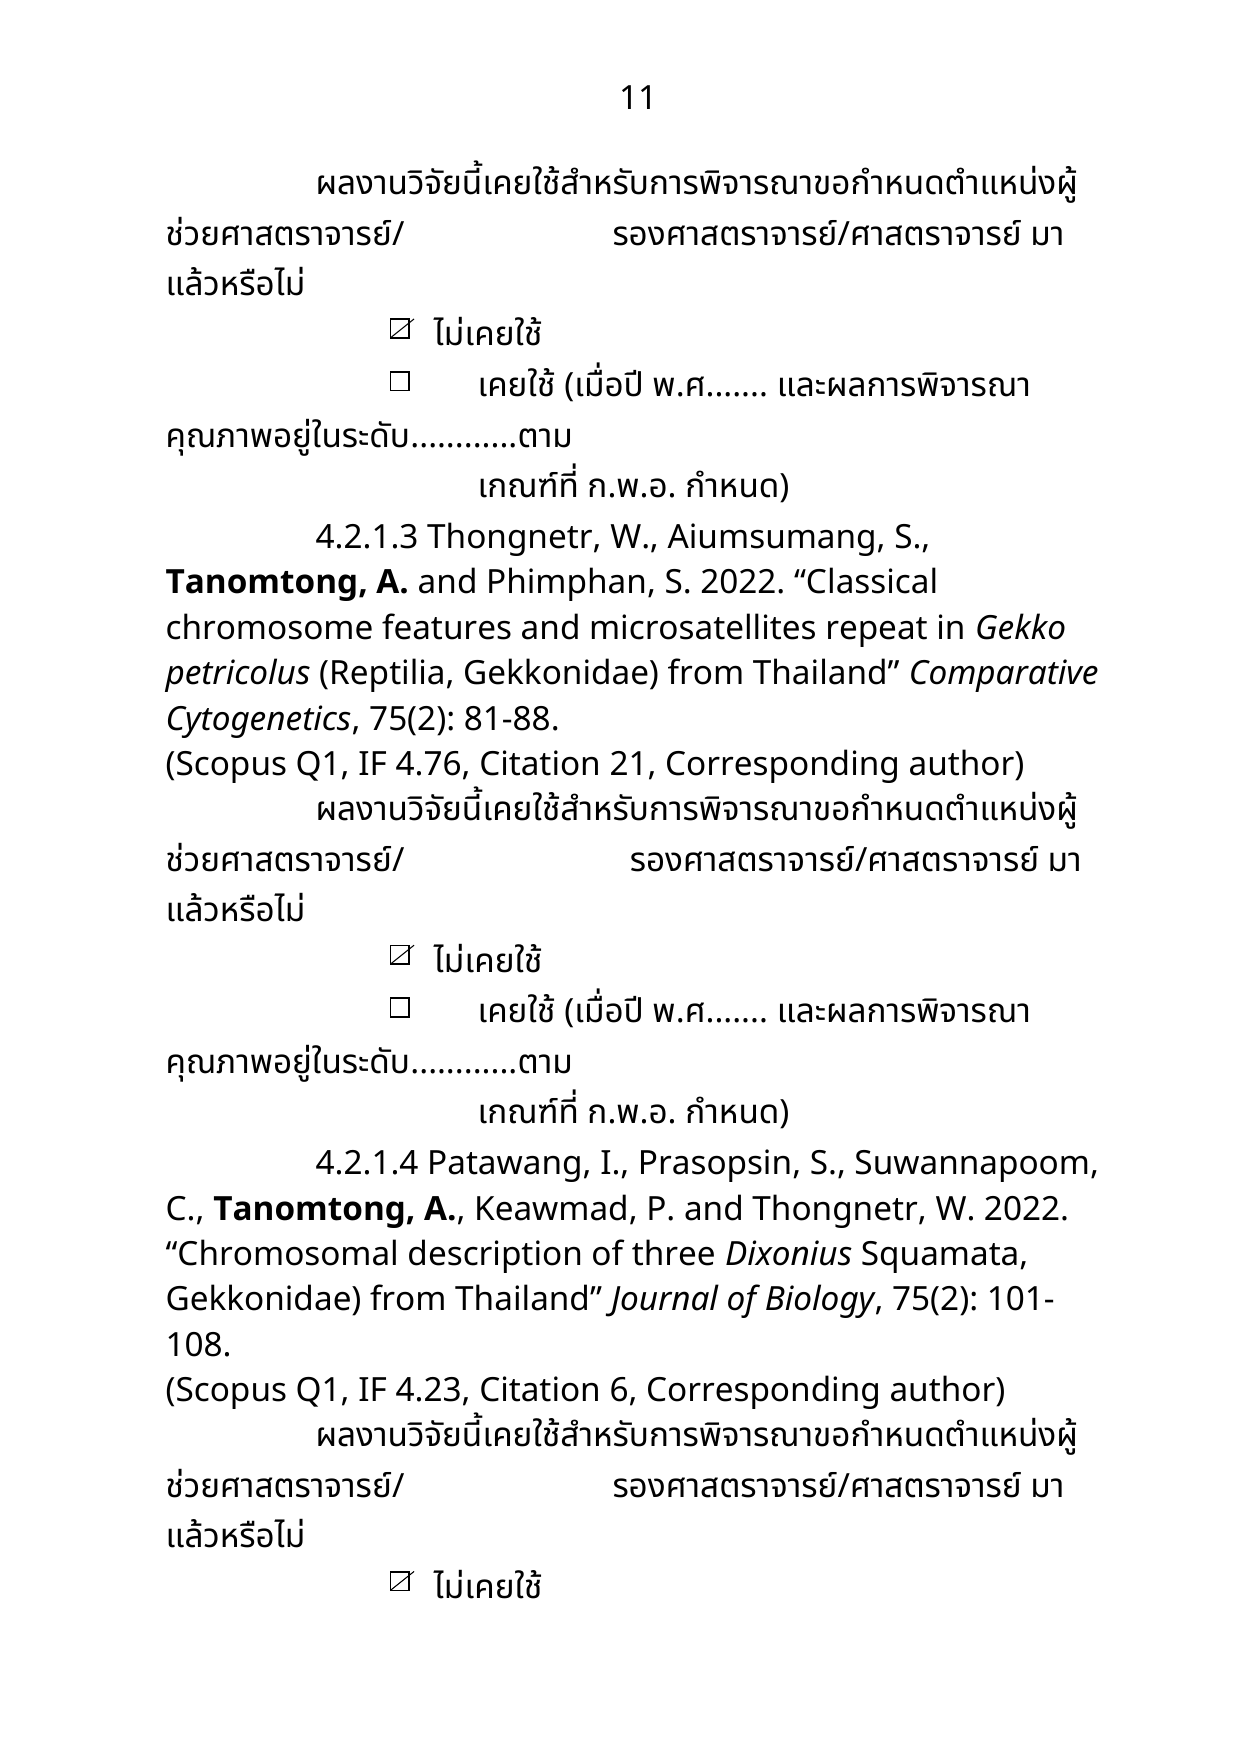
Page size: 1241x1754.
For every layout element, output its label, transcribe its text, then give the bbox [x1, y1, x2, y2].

text ผลงานวิจัยนี้เคยใช้สำหรับการพิจารณาขอกำหนดตำแหน่งผู้ช่วยศาสตราจารย์/ รองศาสตราจารย์/ศาสตราจารย์ มาแล้วหรือไม่ [165, 159, 1110, 310]
text 4.2.1.3 Thongnetr, W., Aiumsumang, S., Tanomtong, A. and Phimphan, S. 2022. “Classical chromosome features and microsatellites repeat in Gekko petricolus (Reptilia, Gekkonidae) from Thailand” Comparative Cytogenetics, 75(2): 81-88. (Scopus Q1, IF 4.76, Citation 21, Corresponding author) [165, 513, 1110, 785]
text เคยใช้ (เมื่อปี พ.ศ....... และผลการพิจารณาคุณภาพอยู่ในระดับ............ตาม [165, 361, 1110, 462]
text ไม่เคยใช้ [165, 1563, 1110, 1613]
text เกณฑ์ที่ ก.พ.อ. กำหนด) [165, 1088, 1110, 1139]
text ไม่เคยใช้ [165, 310, 1110, 361]
text ผลงานวิจัยนี้เคยใช้สำหรับการพิจารณาขอกำหนดตำแหน่งผู้ช่วยศาสตราจารย์/ รองศาสตราจารย์/ศาสตราจารย์ มาแล้วหรือไม่ [165, 785, 1110, 937]
text เกณฑ์ที่ ก.พ.อ. กำหนด) [165, 462, 1110, 513]
text ผลงานวิจัยนี้เคยใช้สำหรับการพิจารณาขอกำหนดตำแหน่งผู้ช่วยศาสตราจารย์/ รองศาสตราจารย์/ศาสตราจารย์ มาแล้วหรือไม่ [165, 1411, 1110, 1563]
text 4.2.1.4 Patawang, I., Prasopsin, S., Suwannapoom, C., Tanomtong, A., Keawmad, P. and Thongnetr, W. 2022. “Chromosomal description of three Dixonius Squamata, Gekkonidae) from Thailand” Journal of Biology, 75(2): 101-108. (Scopus Q1, IF 4.23, Citation 6, Corresponding author) [165, 1139, 1110, 1411]
text เคยใช้ (เมื่อปี พ.ศ....... และผลการพิจารณาคุณภาพอยู่ในระดับ............ตาม [165, 987, 1110, 1088]
text ไม่เคยใช้ [165, 937, 1110, 987]
